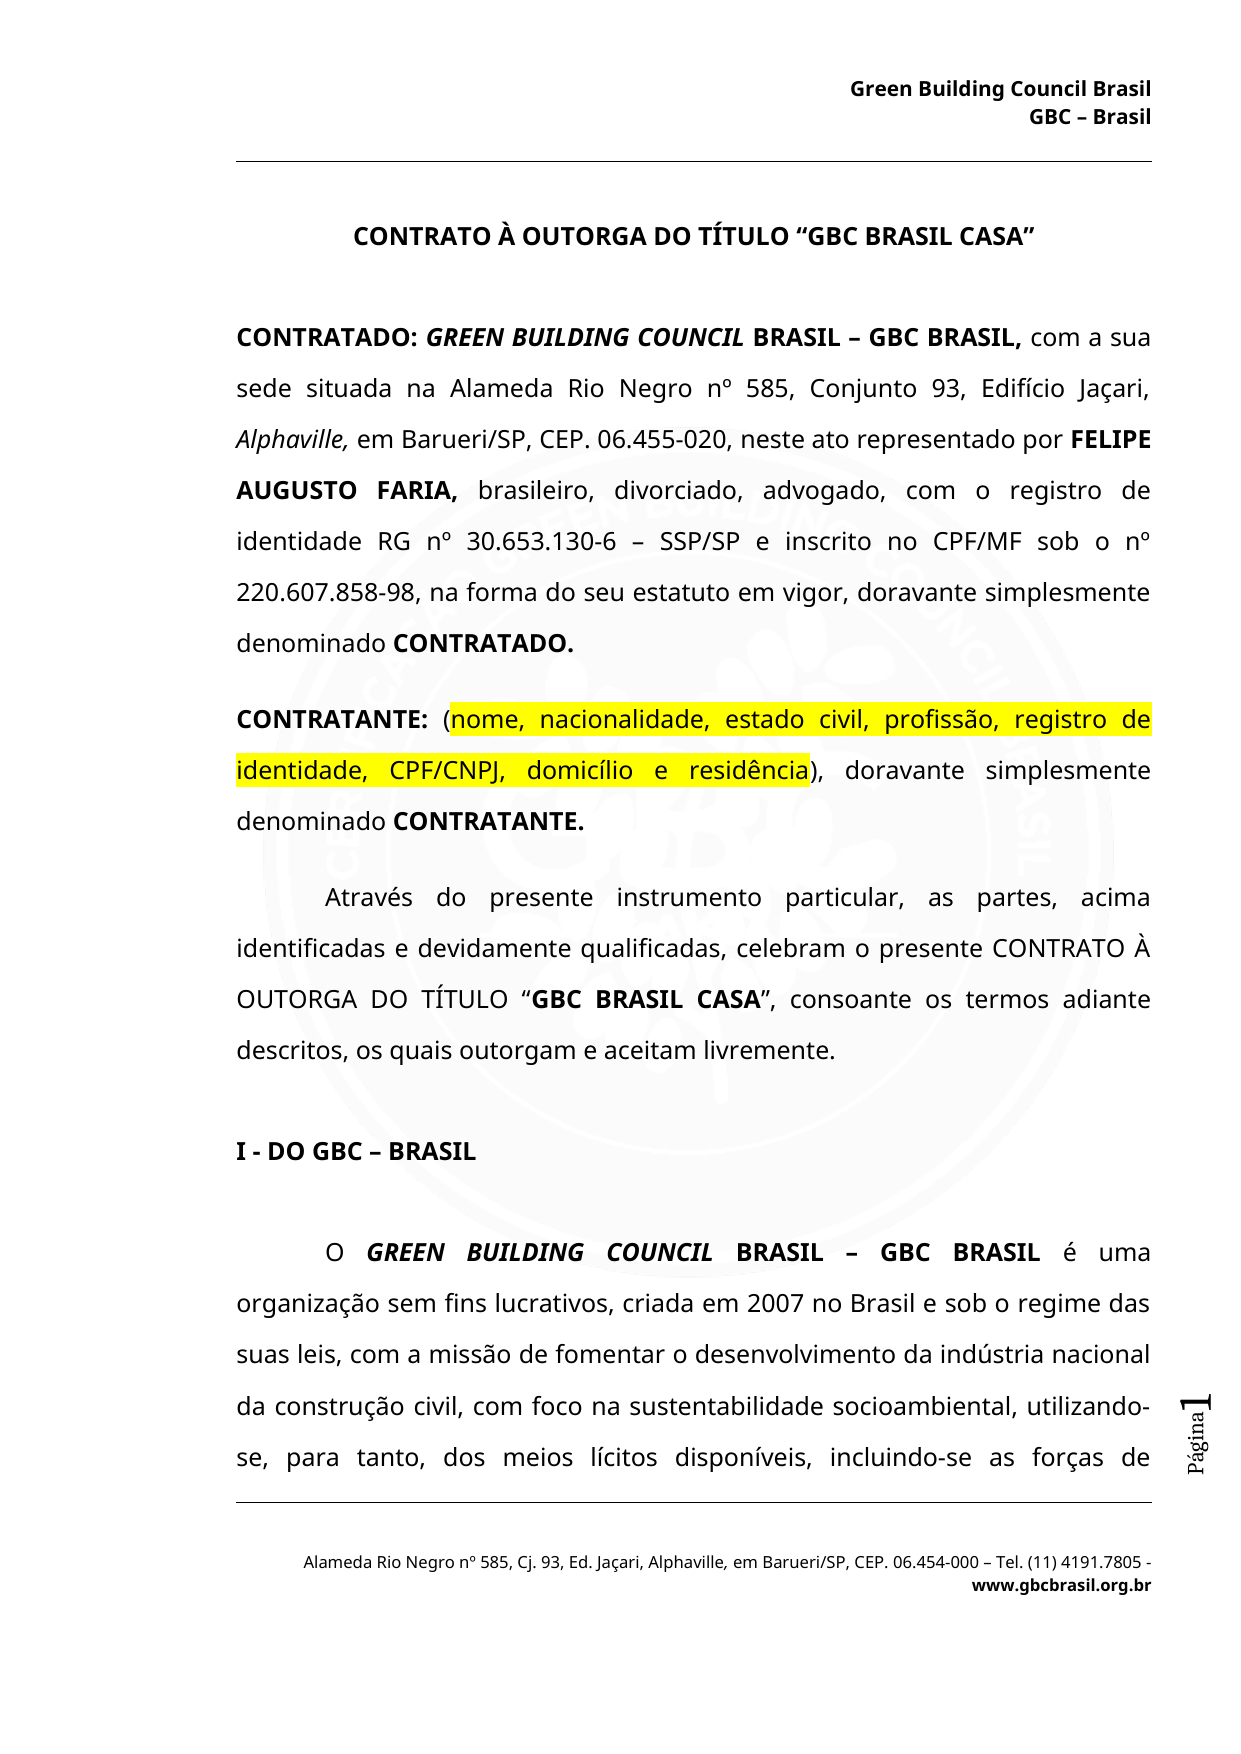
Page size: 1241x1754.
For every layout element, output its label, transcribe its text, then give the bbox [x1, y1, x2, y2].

text CONTRATANTE: (nome, nacionalidade, estado civil, profissão, registro de identidade, CPF/CNPJ, domicílio e residência), doravante simplesmente denominado CONTRATANTE. [236, 702, 1152, 838]
text CONTRATO À OUTORGA DO TÍTULO “GBC BRASIL CASA” [236, 218, 1152, 252]
text CONTRATADO: GREEN BUILDING COUNCIL BRASIL – GBC BRASIL, com a sua sede situada na Alameda Rio Negro nº 585, Conjunto 93, Edifício Jaçari, Alphaville, em Barueri/SP, CEP. 06.455-020, neste ato representado por FELIPE AUGUSTO FARIA, brasileiro, divorciado, advogado, com o registro de identidade RG nº 30.653.130-6 – SSP/SP e inscrito no CPF/MF sob o nº 220.607.858-98, na forma do seu estatuto em vigor, doravante simplesmente denominado CONTRATADO. [236, 319, 1152, 660]
text I - DO GBC – BRASIL [236, 1134, 1152, 1168]
text Através do presente instrumento particular, as partes, acima identificadas e devidamente qualificadas, celebram o presente CONTRATO À OUTORGA DO TÍTULO “GBC BRASIL CASA”, consoante os termos adiante descritos, os quais outorgam e aceitam livremente. [236, 880, 1152, 1067]
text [236, 1235, 1152, 1473]
